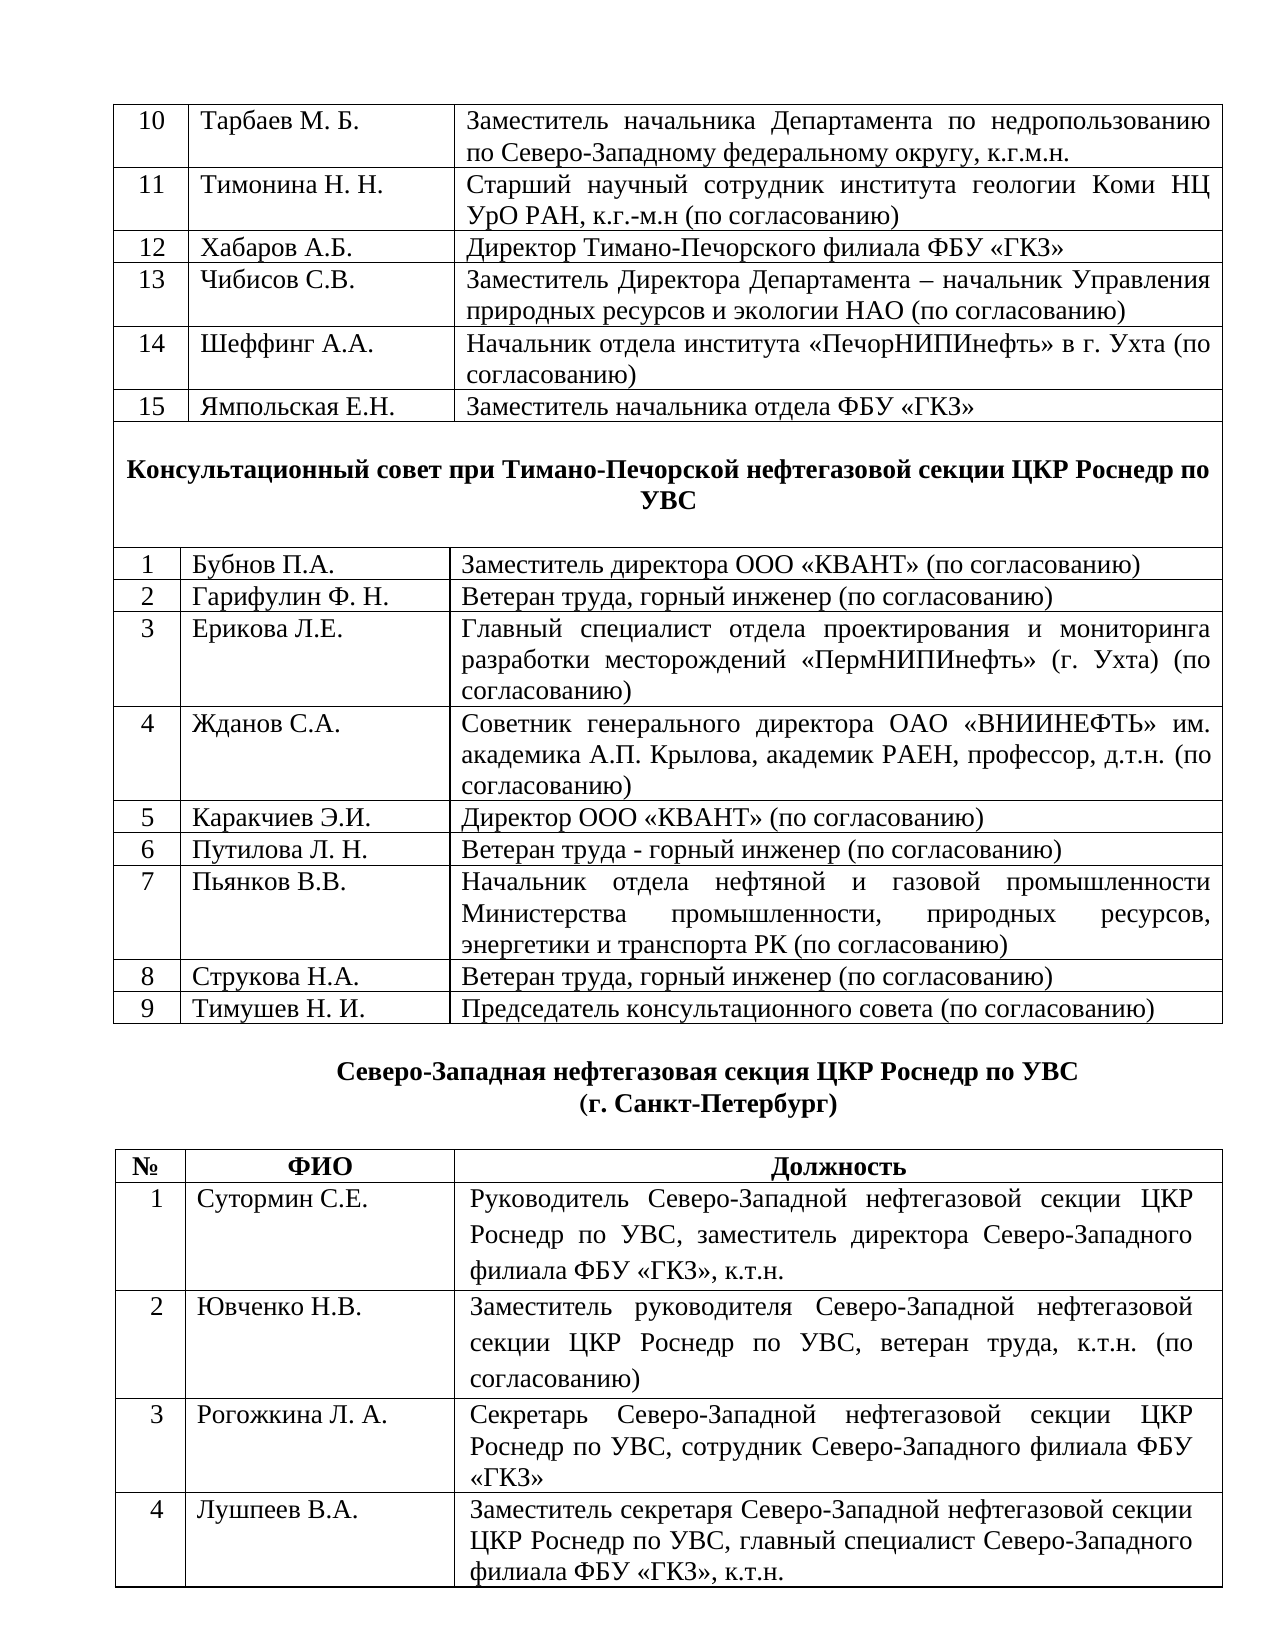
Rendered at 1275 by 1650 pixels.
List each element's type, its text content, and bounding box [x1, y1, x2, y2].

table_cell 12 [114, 231, 188, 262]
table_cell 1 [114, 548, 180, 579]
table_cell Жданов С.А. [181, 707, 449, 800]
table_cell 2 [116, 1291, 185, 1397]
table_header № [116, 1150, 185, 1182]
table_cell Тарбаев М. Б. [189, 105, 454, 167]
table_cell Заместитель секретаря Северо-Западной нефтегазовой секции ЦКР Роснедр по УВС, главный специалист Северо-Западного филиала ФБУ «ГКЗ», к.т.н. [455, 1493, 1222, 1586]
table_cell Заместитель Директора Департамента – начальник Управления природных ресурсов и экологии НАО (по согласованию) [455, 263, 1222, 326]
table_cell 14 [114, 327, 188, 389]
table_cell Секретарь Северо-Западной нефтегазовой секции ЦКР Роснедр по УВС, сотрудник Северо-Западного филиала ФБУ «ГКЗ» [455, 1399, 1222, 1492]
table_cell 9 [114, 992, 180, 1023]
table_cell 13 [114, 263, 188, 326]
table_cell Заместитель начальника Департамента по недропользованию по Северо-Западному федеральному округу, к.г.м.н. [455, 105, 1222, 167]
table_cell Директор ООО «КВАНТ» (по согласованию) [451, 801, 1222, 832]
table_cell Заместитель начальника отдела ФБУ «ГКЗ» [455, 390, 1222, 421]
table_cell Ерикова Л.Е. [181, 612, 449, 706]
table_cell 15 [114, 390, 188, 421]
table_cell 1 [116, 1183, 185, 1289]
table_cell Лушпеев В.А. [186, 1493, 454, 1586]
table_cell Ямпольская Е.Н. [189, 390, 454, 421]
table_cell Ветеран труда, горный инженер (по согласованию) [451, 960, 1222, 991]
table_cell 11 [114, 168, 188, 230]
table_cell Советник генерального директора ОАО «ВНИИНЕФТЬ» им. академика А.П. Крылова, академик РАЕН, профессор, д.т.н. (по согласованию) [451, 707, 1222, 800]
table_cell Сутормин С.Е. [186, 1183, 454, 1289]
table_cell Путилова Л. Н. [181, 833, 449, 864]
table_cell Шеффинг А.А. [189, 327, 454, 389]
table_header Должность [455, 1150, 1222, 1182]
table_cell Начальник отдела нефтяной и газовой промышленности Министерства промышленности, природных ресурсов, энергетики и транспорта РК (по согласованию) [451, 866, 1222, 959]
text Северо-Западная нефтегазовая секция ЦКР Роснедр по УВС [190, 1056, 1226, 1087]
table_cell 2 [114, 580, 180, 611]
table_cell 4 [116, 1493, 185, 1586]
table_cell Председатель консультационного совета (по согласованию) [451, 992, 1222, 1023]
table_cell Старший научный сотрудник института геологии Коми НЦ УрО РАН, к.г.-м.н (по согласованию) [455, 168, 1222, 230]
table_cell Главный специалист отдела проектирования и мониторинга разработки месторождений «ПермНИПИнефть» (г. Ухта) (по согласованию) [451, 612, 1222, 706]
table_cell Хабаров А.Б. [189, 231, 454, 262]
table_cell 5 [114, 801, 180, 832]
table_cell Начальник отдела института «ПечорНИПИнефть» в г. Ухта (по согласованию) [455, 327, 1222, 389]
text (г. Санкт-Петербург) [190, 1087, 1226, 1118]
table_cell Каракчиев Э.И. [181, 801, 449, 832]
table_cell Ювченко Н.В. [186, 1291, 454, 1397]
table_cell Руководитель Северо-Западной нефтегазовой секции ЦКР Роснедр по УВС, заместитель директора Северо-Западного филиала ФБУ «ГКЗ», к.т.н. [455, 1183, 1222, 1289]
table_cell 3 [114, 612, 180, 706]
table_cell Ветеран труда - горный инженер (по согласованию) [451, 833, 1222, 864]
table_cell Директор Тимано-Печорского филиала ФБУ «ГКЗ» [455, 231, 1222, 262]
table_cell Рогожкина Л. А. [186, 1399, 454, 1492]
table_cell Пьянков В.В. [181, 866, 449, 959]
table_cell Заместитель директора ООО «КВАНТ» (по согласованию) [451, 548, 1222, 579]
table_cell 8 [114, 960, 180, 991]
table_cell Тимонина Н. Н. [189, 168, 454, 230]
table_cell 4 [114, 707, 180, 800]
table_header ФИО [186, 1150, 454, 1182]
table_cell Ветеран труда, горный инженер (по согласованию) [451, 580, 1222, 611]
table_cell 10 [114, 105, 188, 167]
table_cell Чибисов С.В. [189, 263, 454, 326]
table_cell Консультационный совет при Тимано-Печорской нефтегазовой секции ЦКР Роснедр по УВС [114, 422, 1222, 547]
table_cell Заместитель руководителя Северо-Западной нефтегазовой секции ЦКР Роснедр по УВС, ветеран труда, к.т.н. (по согласованию) [455, 1291, 1222, 1397]
table_cell 6 [114, 833, 180, 864]
table_cell 7 [114, 866, 180, 959]
table_cell 3 [116, 1399, 185, 1492]
table_cell Тимушев Н. И. [181, 992, 449, 1023]
table_cell Струкова Н.А. [181, 960, 449, 991]
table_cell Бубнов П.А. [181, 548, 449, 579]
table_cell Гарифулин Ф. Н. [181, 580, 449, 611]
